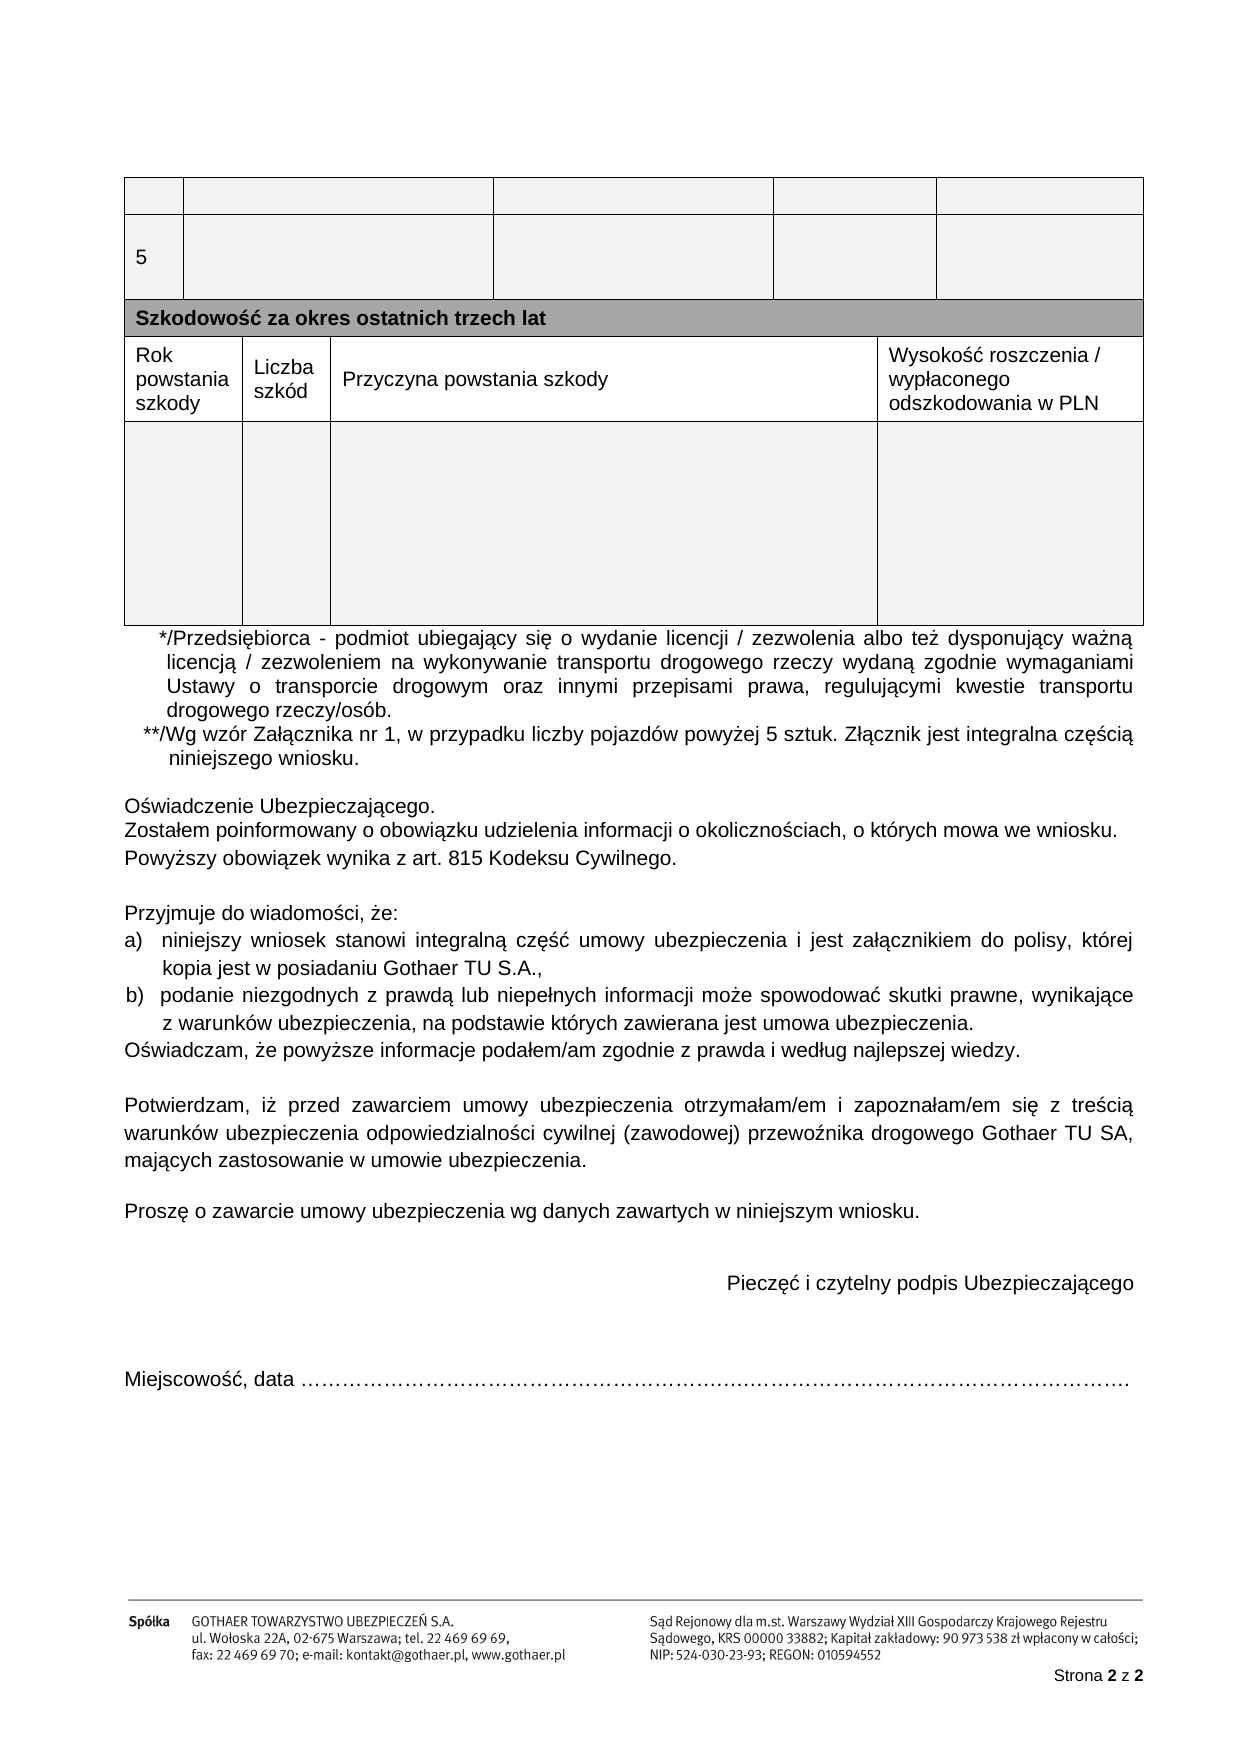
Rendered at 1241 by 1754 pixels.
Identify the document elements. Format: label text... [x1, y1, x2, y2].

picture [127, 1599, 1144, 1666]
table_cell [774, 215, 936, 299]
text Proszę o zawarcie umowy ubezpieczenia wg danych zawartych w niniejszym wniosku. [124, 1199, 1134, 1223]
text b) podanie niezgodnych z prawdą lub niepełnych informacji może spowodować skutki prawne, wynikające z warunków ubezpieczenia, na podstawie których zawierana jest umowa ubezpieczenia. [126, 983, 1134, 1034]
text Oświadczenie Ubezpieczającego. [124, 794, 1134, 818]
table_cell [331, 422, 877, 625]
table_cell Liczba szkód [243, 337, 330, 421]
table_cell Szkodowość za okres ostatnich trzech lat [125, 300, 1143, 336]
text a) niniejszy wniosek stanowi integralną część umowy ubezpieczenia i jest załącznikiem do polisy, której kopia jest w posiadaniu Gothaer TU S.A., [124, 928, 1134, 979]
table_cell 5 [125, 215, 183, 299]
table_cell [937, 215, 1143, 299]
table_cell [774, 178, 936, 214]
table_cell [184, 215, 493, 299]
table_cell [243, 422, 330, 625]
table_cell 4 [125, 178, 183, 214]
text Zostałem poinformowany o obowiązku udzielenia informacji o okolicznościach, o których mowa we wniosku. [124, 818, 1134, 842]
text Miejscowość, data …………………………………………………….….………………………………………………. [124, 1367, 1134, 1391]
text Przyjmuje do wiadomości, że: [124, 900, 1134, 924]
text Potwierdzam, iż przed zawarciem umowy ubezpieczenia otrzymałam/em i zapoznałam/em się z treścią warunków ubezpieczenia odpowiedzialności cywilnej (zawodowej) przewoźnika drogowego Gothaer TU SA, mających zastosowanie w umowie ubezpieczenia. [124, 1093, 1134, 1172]
text Powyższy obowiązek wynika z art. 815 Kodeksu Cywilnego. [124, 845, 1134, 869]
table_cell [494, 178, 773, 214]
table_cell Wysokość roszczenia / wypłaconego odszkodowania w PLN [878, 337, 1143, 421]
table_cell [878, 422, 1143, 625]
table_cell Rok powstania szkody [125, 337, 242, 421]
table_cell Przyczyna powstania szkody [331, 337, 877, 421]
table_cell [494, 215, 773, 299]
table_cell [125, 422, 242, 625]
text Oświadczam, że powyższe informacje podałem/am zgodnie z prawda i według najlepszej wiedzy. [124, 1038, 1134, 1062]
text Pieczęć i czytelny podpis Ubezpieczającego [124, 1271, 1134, 1295]
text **/Wg wzór Załącznika nr 1, w przypadku liczby pojazdów powyżej 5 sztuk. Złącznik jest integralna częścią niniejszego wniosku. [124, 722, 1134, 770]
table_cell [184, 178, 493, 214]
text */Przedsiębiorca - podmiot ubiegający się o wydanie licencji / zezwolenia albo też dysponujący ważną licencją / zezwoleniem na wykonywanie transportu drogowego rzeczy wydaną zgodnie wymaganiami Ustawy o transporcie drogowym oraz innymi przepisami prawa, regulującymi kwestie transportu drogowego rzeczy/osób. [124, 626, 1134, 722]
table_cell [937, 178, 1143, 214]
